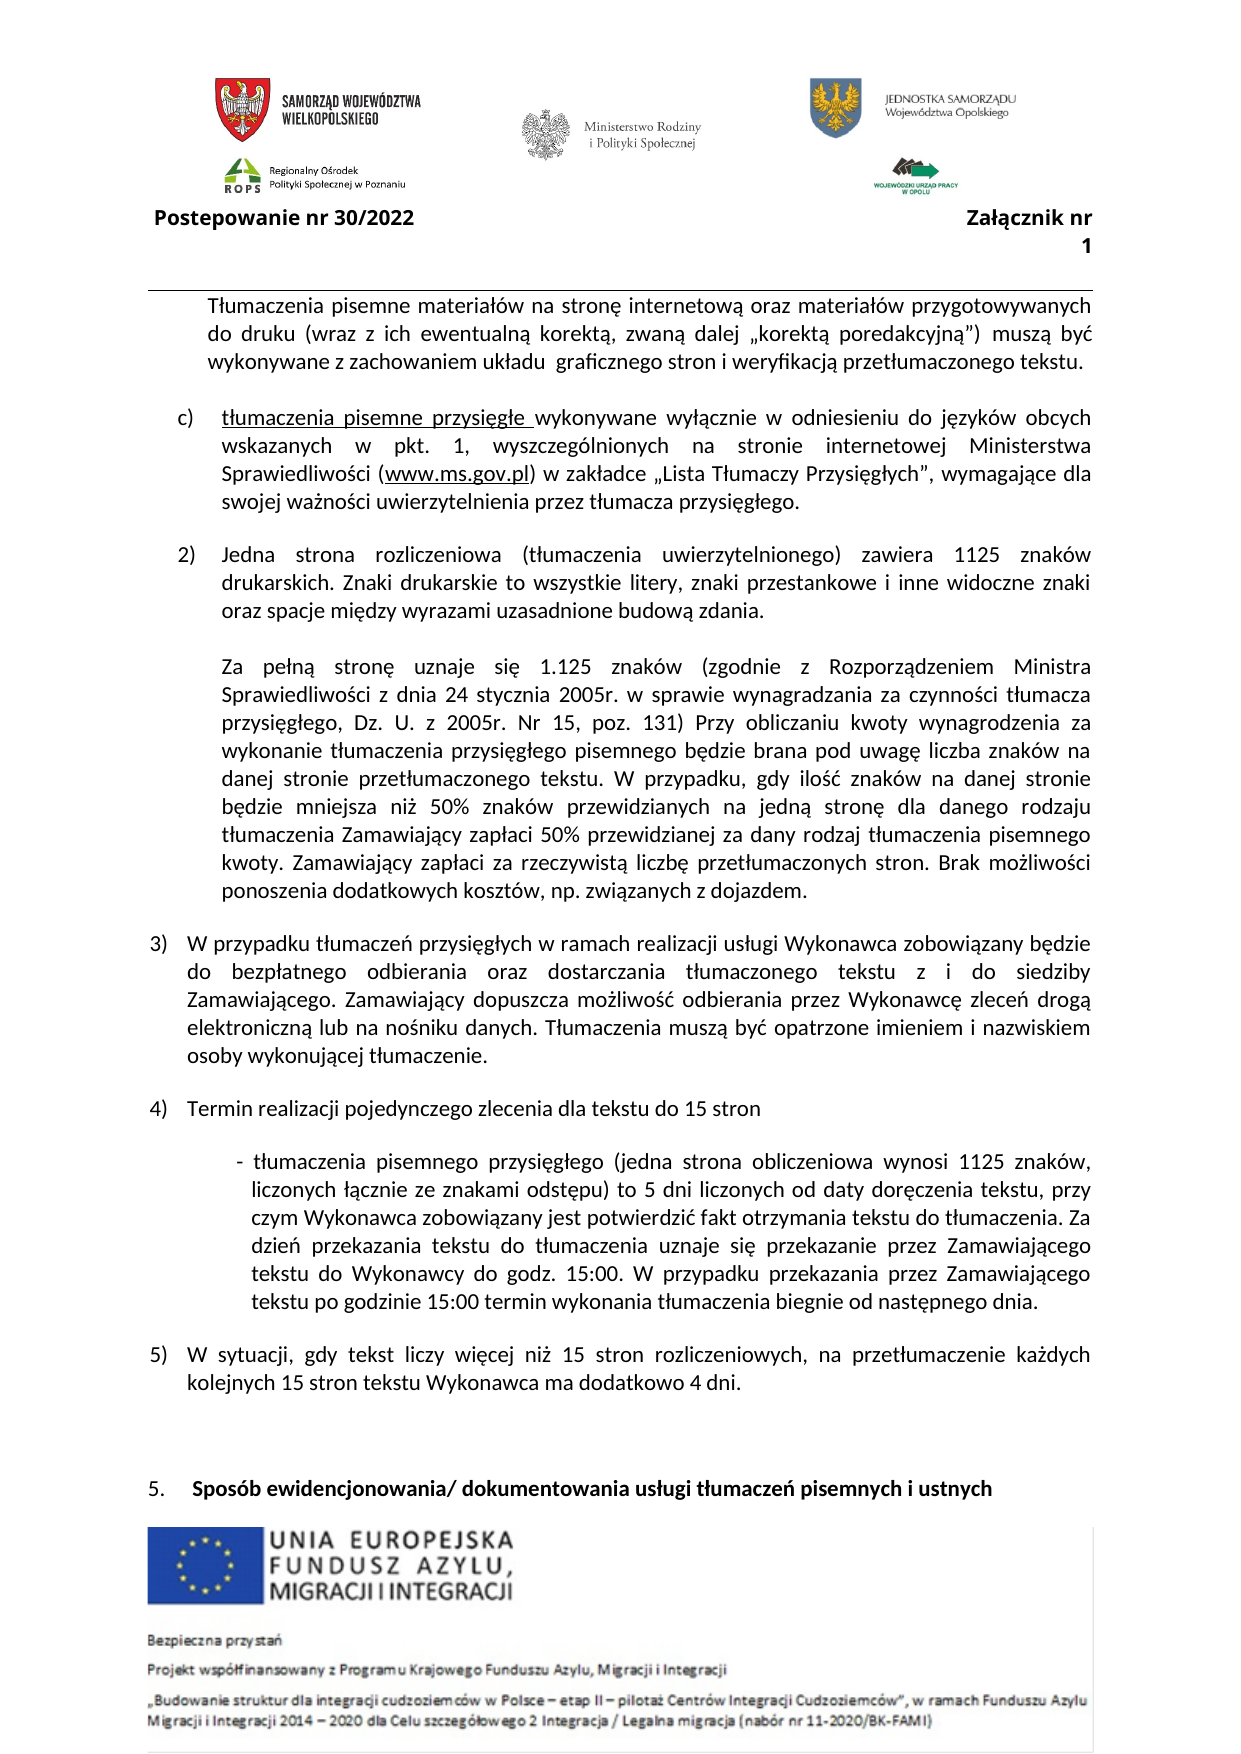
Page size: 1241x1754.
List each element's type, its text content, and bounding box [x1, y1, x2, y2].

list Sposób ewidencjonowania/ dokumentowania usługi tłumaczeń pisemnych i ustnych [148, 1474, 1093, 1503]
picture [147, 1527, 1095, 1754]
list Jedna strona rozliczeniowa (tłumaczenia uwierzytelnionego) zawiera 1125 znaków drukarskich. Znaki drukarskie to wszystkie litery, znaki przestankowe i inne widoczne znaki oraz spacje między wyrazami uzasadnione budową zdania. [177, 540, 1093, 624]
text Tłumaczenia pisemne materiałów na stronę internetową oraz materiałów przygotowywanych do druku (wraz z ich ewentualną korektą, zwaną dalej „korektą poredakcyjną”) muszą być wykonywane z zachowaniem układu graficznego stron i weryfikacją przetłumaczonego tekstu. [207, 291, 1093, 375]
list Za pełną stronę uznaje się 1.125 znaków (zgodnie z Rozporządzeniem Ministra Sprawiedliwości z dnia 24 stycznia 2005r. w sprawie wynagradzania za czynności tłumacza przysięgłego, Dz. U. z 2005r. Nr 15, poz. 131) Przy obliczaniu kwoty wynagrodzenia za wykonanie tłumaczenia przysięgłego pisemnego będzie brana pod uwagę liczba znaków na danej stronie przetłumaczonego tekstu. W przypadku, gdy ilość znaków na danej stronie będzie mniejsza niż 50% znaków przewidzianych na jedną stronę dla danego rodzaju tłumaczenia Zamawiający zapłaci 50% przewidzianej za dany rodzaj tłumaczenia pisemnego kwoty. Zamawiający zapłaci za rzeczywistą liczbę przetłumaczonych stron. Brak możliwości ponoszenia dodatkowych kosztów, np. związanych z dojazdem. [221, 652, 1093, 904]
text - tłumaczenia pisemnego przysięgłego (jedna strona obliczeniowa wynosi 1125 znaków, liczonych łącznie ze znakami odstępu) to 5 dni liczonych od daty doręczenia tekstu, przy czym Wykonawca zobowiązany jest potwierdzić fakt otrzymania tekstu do tłumaczenia. Za dzień przekazania tekstu do tłumaczenia uznaje się przekazanie przez Zamawiającego tekstu do Wykonawcy do godz. 15:00. W przypadku przekazania przez Zamawiającego tekstu po godzinie 15:00 termin wykonania tłumaczenia biegnie od następnego dnia. [236, 1147, 1093, 1316]
list Termin realizacji pojedynczego zlecenia dla tekstu do 15 stron [149, 1094, 1093, 1122]
picture [147, 73, 1093, 203]
list W przypadku tłumaczeń przysięgłych w ramach realizacji usługi Wykonawca zobowiązany będzie do bezpłatnego odbierania oraz dostarczania tłumaczonego tekstu z i do siedziby Zamawiającego. Zamawiający dopuszcza możliwość odbierania przez Wykonawcę zleceń drogą elektroniczną lub na nośniku danych. Tłumaczenia muszą być opatrzone imieniem i nazwiskiem osoby wykonującej tłumaczenie. [149, 929, 1093, 1069]
text c) tłumaczenia pisemne przysięgłe wykonywane wyłącznie w odniesieniu do języków obcych wskazanych w pkt. 1, wyszczególnionych na stronie internetowej Ministerstwa Sprawiedliwości (www.ms.gov.pl) w zakładce „Lista Tłumaczy Przysięgłych”, wymagające dla swojej ważności uwierzytelnienia przez tłumacza przysięgłego. [177, 403, 1093, 515]
list W sytuacji, gdy tekst liczy więcej niż 15 stron rozliczeniowych, na przetłumaczenie każdych kolejnych 15 stron tekstu Wykonawca ma dodatkowo 4 dni. [149, 1341, 1093, 1397]
